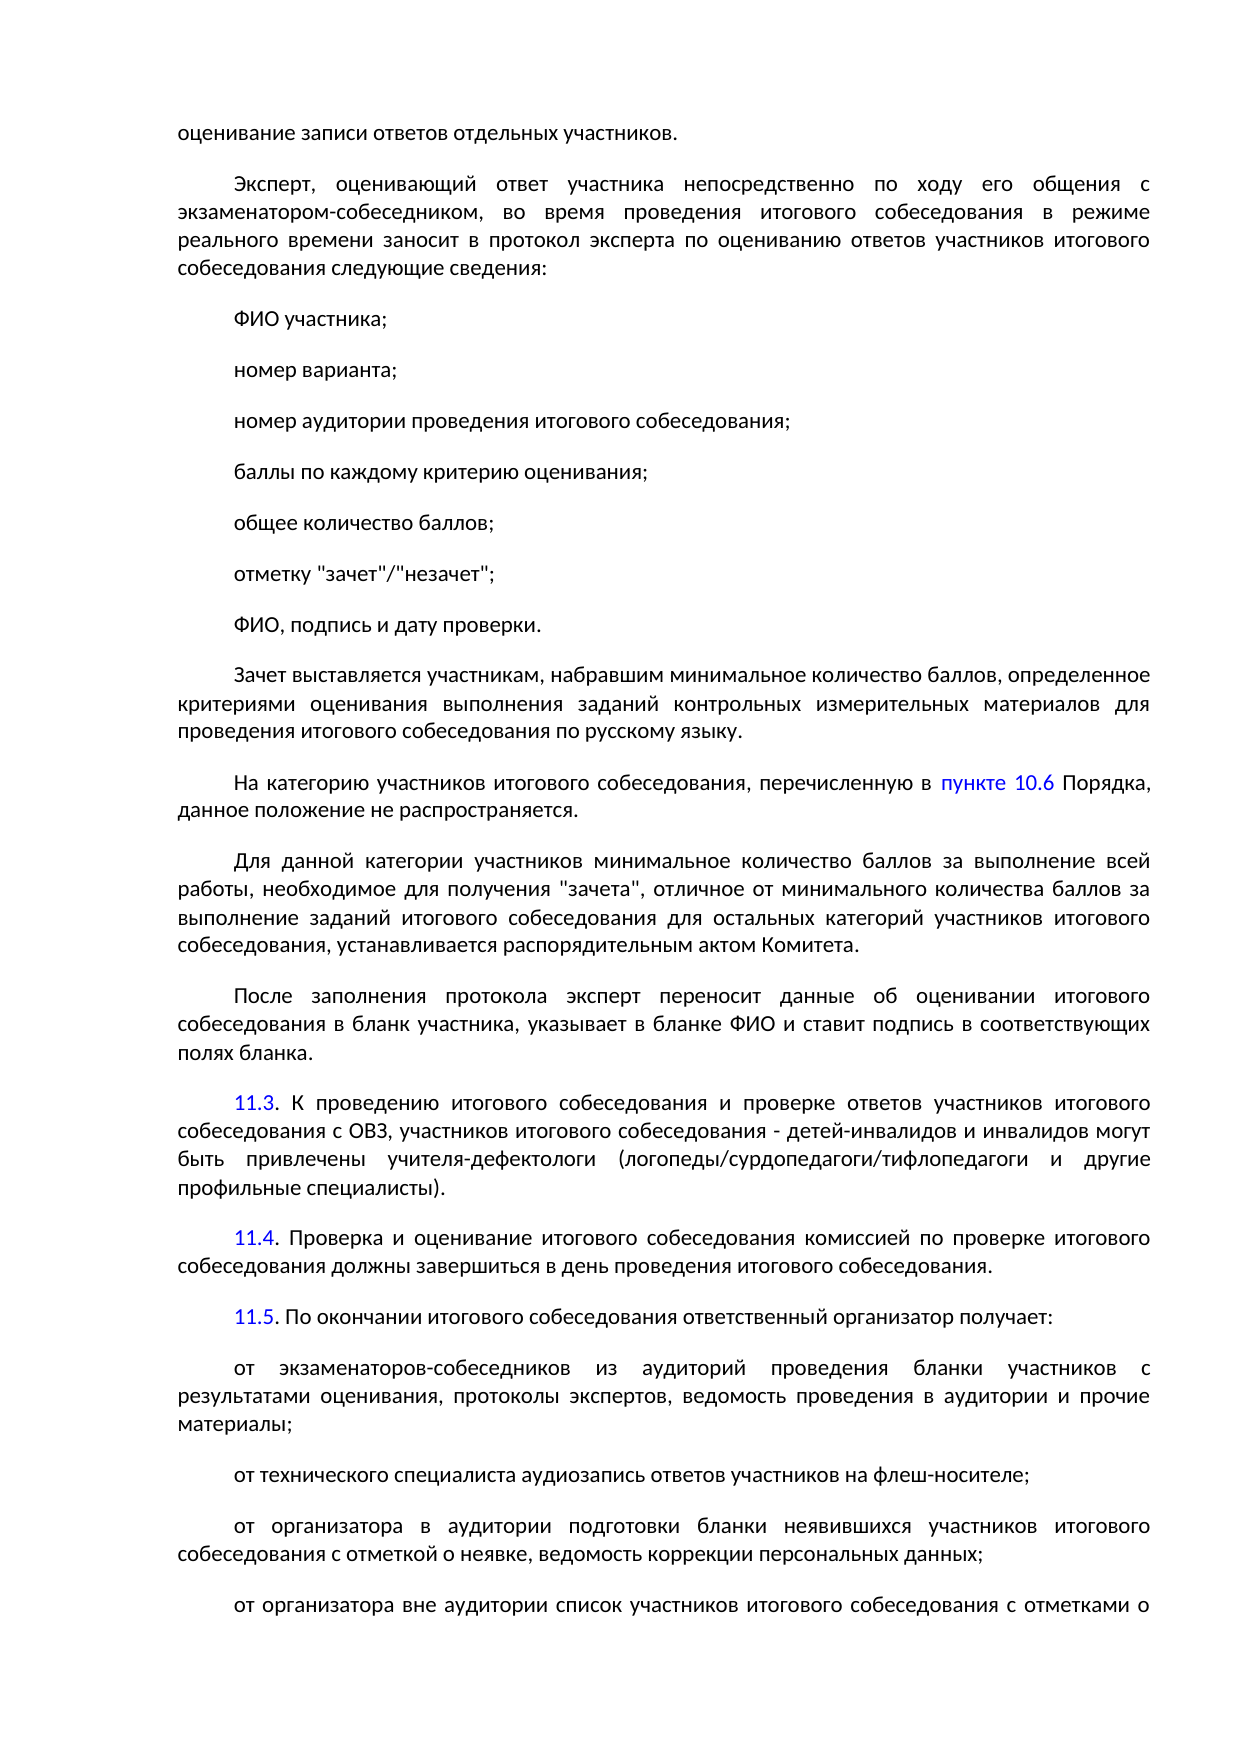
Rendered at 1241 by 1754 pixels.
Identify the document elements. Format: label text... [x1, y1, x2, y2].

text 11.5. По окончании итогового собеседования ответственный организатор получает: [177, 1302, 1152, 1331]
text ФИО участника; [177, 304, 1152, 332]
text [177, 118, 1152, 146]
text Для данной категории участников минимальное количество баллов за выполнение всей работы, необходимое для получения "зачета", отличное от минимального количества баллов за выполнение заданий итогового собеседования для остальных категорий участников итогового собеседования, устанавливается распорядительным актом Комитета. [177, 847, 1152, 959]
text номер аудитории проведения итогового собеседования; [177, 406, 1152, 434]
text отметку "зачет"/"незачет"; [177, 559, 1152, 587]
text Зачет выставляется участникам, набравшим минимальное количество баллов, определенное критериями оценивания выполнения заданий контрольных измерительных материалов для проведения итогового собеседования по русскому языку. [177, 661, 1152, 745]
text баллы по каждому критерию оценивания; [177, 457, 1152, 485]
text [177, 1590, 1152, 1618]
text После заполнения протокола эксперт переносит данные об оценивании итогового собеседования в бланк участника, указывает в бланке ФИО и ставит подпись в соответствующих полях бланка. [177, 982, 1152, 1066]
text ФИО, подпись и дату проверки. [177, 610, 1152, 638]
text от организатора в аудитории подготовки бланки неявившихся участников итогового собеседования с отметкой о неявке, ведомость коррекции персональных данных; [177, 1511, 1152, 1567]
text Эксперт, оценивающий ответ участника непосредственно по ходу его общения с экзаменатором-собеседником, во время проведения итогового собеседования в режиме реального времени заносит в протокол эксперта по оцениванию ответов участников итогового собеседования следующие сведения: [177, 169, 1152, 281]
text номер варианта; [177, 355, 1152, 383]
text общее количество баллов; [177, 508, 1152, 536]
text от экзаменаторов-собеседников из аудиторий проведения бланки участников с результатами оценивания, протоколы экспертов, ведомость проведения в аудитории и прочие материалы; [177, 1353, 1152, 1437]
text На категорию участников итогового собеседования, перечисленную в пункте 10.6 Порядка, данное положение не распространяется. [177, 768, 1152, 824]
text от технического специалиста аудиозапись ответов участников на флеш-носителе; [177, 1460, 1152, 1488]
text 11.3. К проведению итогового собеседования и проверке ответов участников итогового собеседования с ОВЗ, участников итогового собеседования - детей-инвалидов и инвалидов могут быть привлечены учителя-дефектологи (логопеды/сурдопедагоги/тифлопедагоги и другие профильные специалисты). [177, 1088, 1152, 1201]
text 11.4. Проверка и оценивание итогового собеседования комиссией по проверке итогового собеседования должны завершиться в день проведения итогового собеседования. [177, 1223, 1152, 1279]
